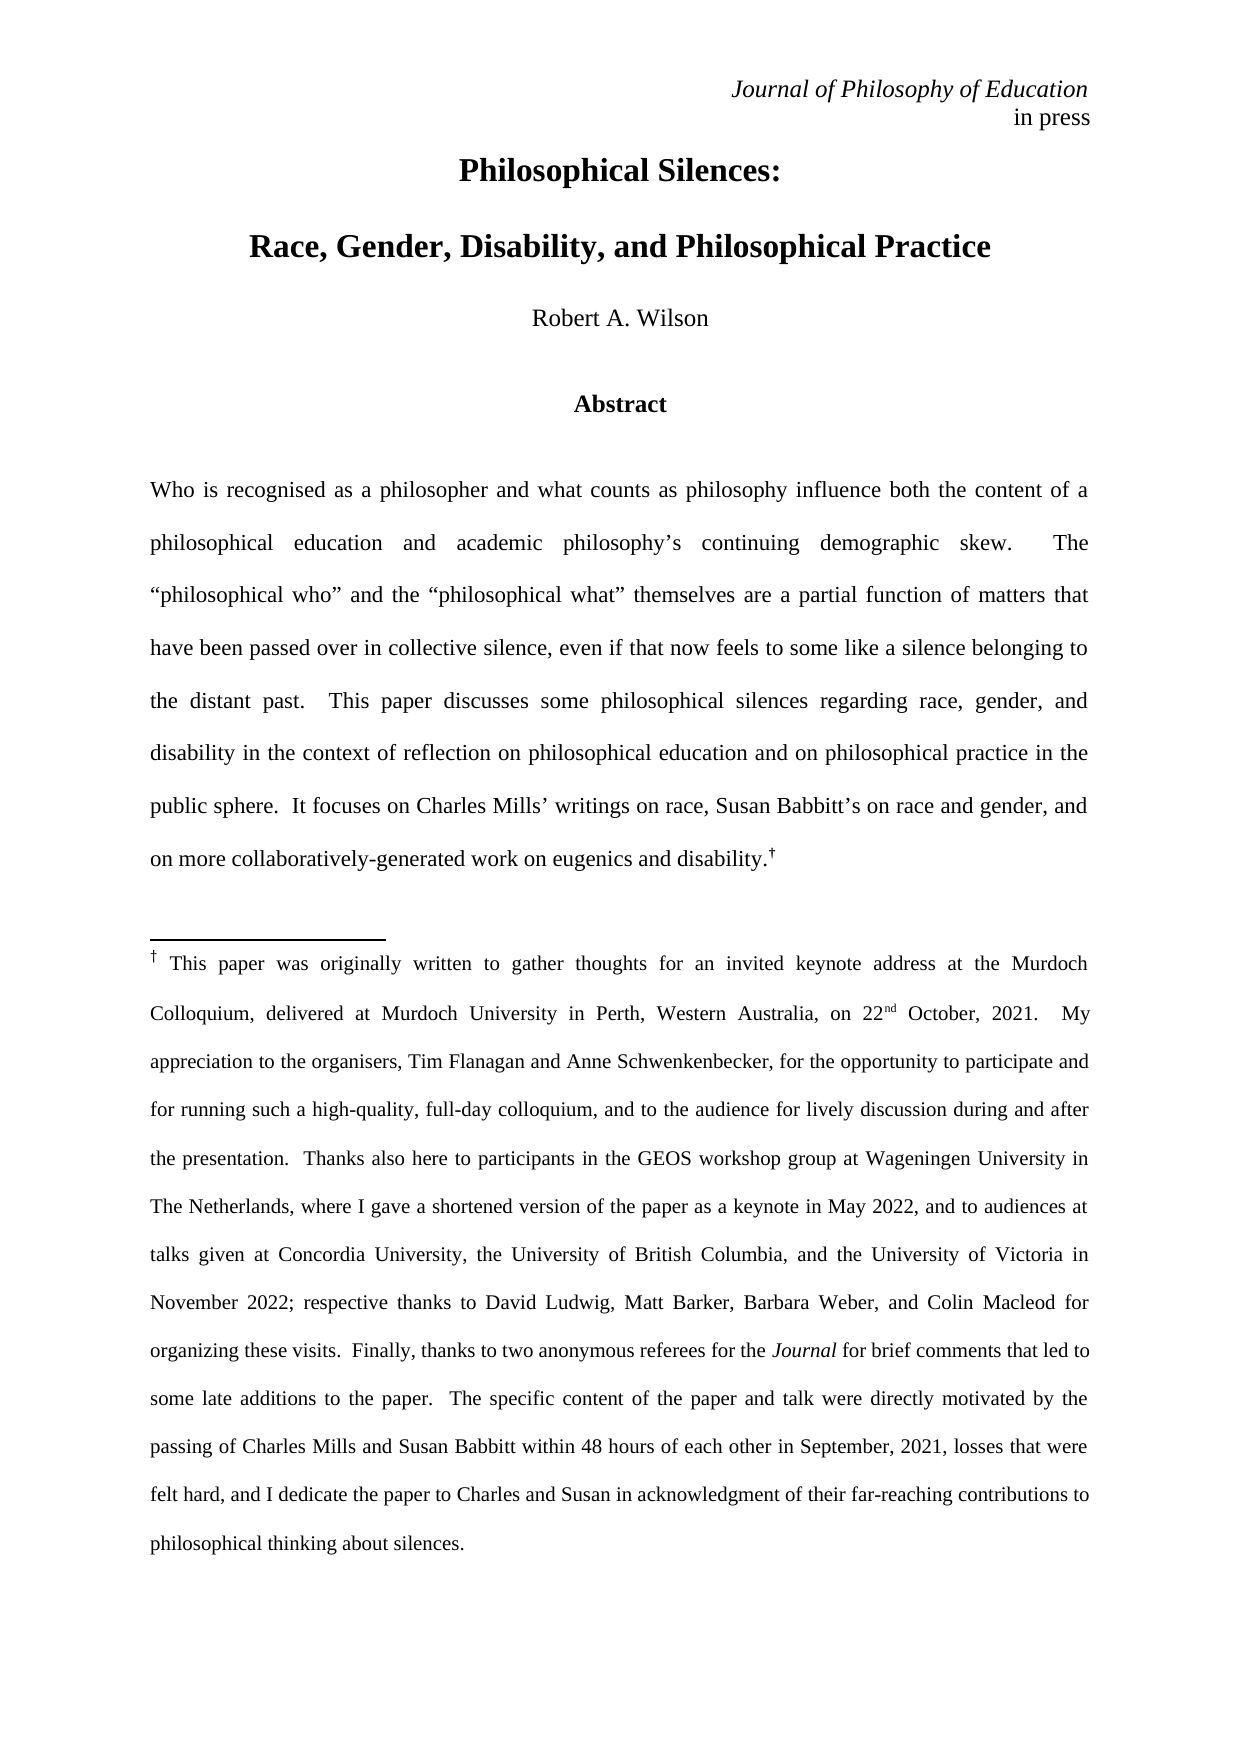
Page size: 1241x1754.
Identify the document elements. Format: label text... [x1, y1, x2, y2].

text Philosophical Silences: [150, 150, 1090, 188]
text Robert A. Wilson [150, 303, 1090, 332]
text Abstract [150, 389, 1090, 418]
text Race, Gender, Disability, and Philosophical Practice [150, 227, 1090, 265]
text Who is recognised as a philosopher and what counts as philosophy influence both the content of a philosophical education and academic philosophy’s continuing demographic skew. The “philosophical who” and the “philosophical what” themselves are a partial function of matters that have been passed over in collective silence, even if that now feels to some like a silence belonging to the distant past. This paper discusses some philosophical silences regarding race, gender, and disability in the context of reflection on philosophical education and on philosophical practice in the public sphere. It focuses on Charles Mills’ writings on race, Susan Babbitt’s on race and gender, and on more collaboratively-generated work on eugenics and disability.† [150, 476, 1090, 871]
